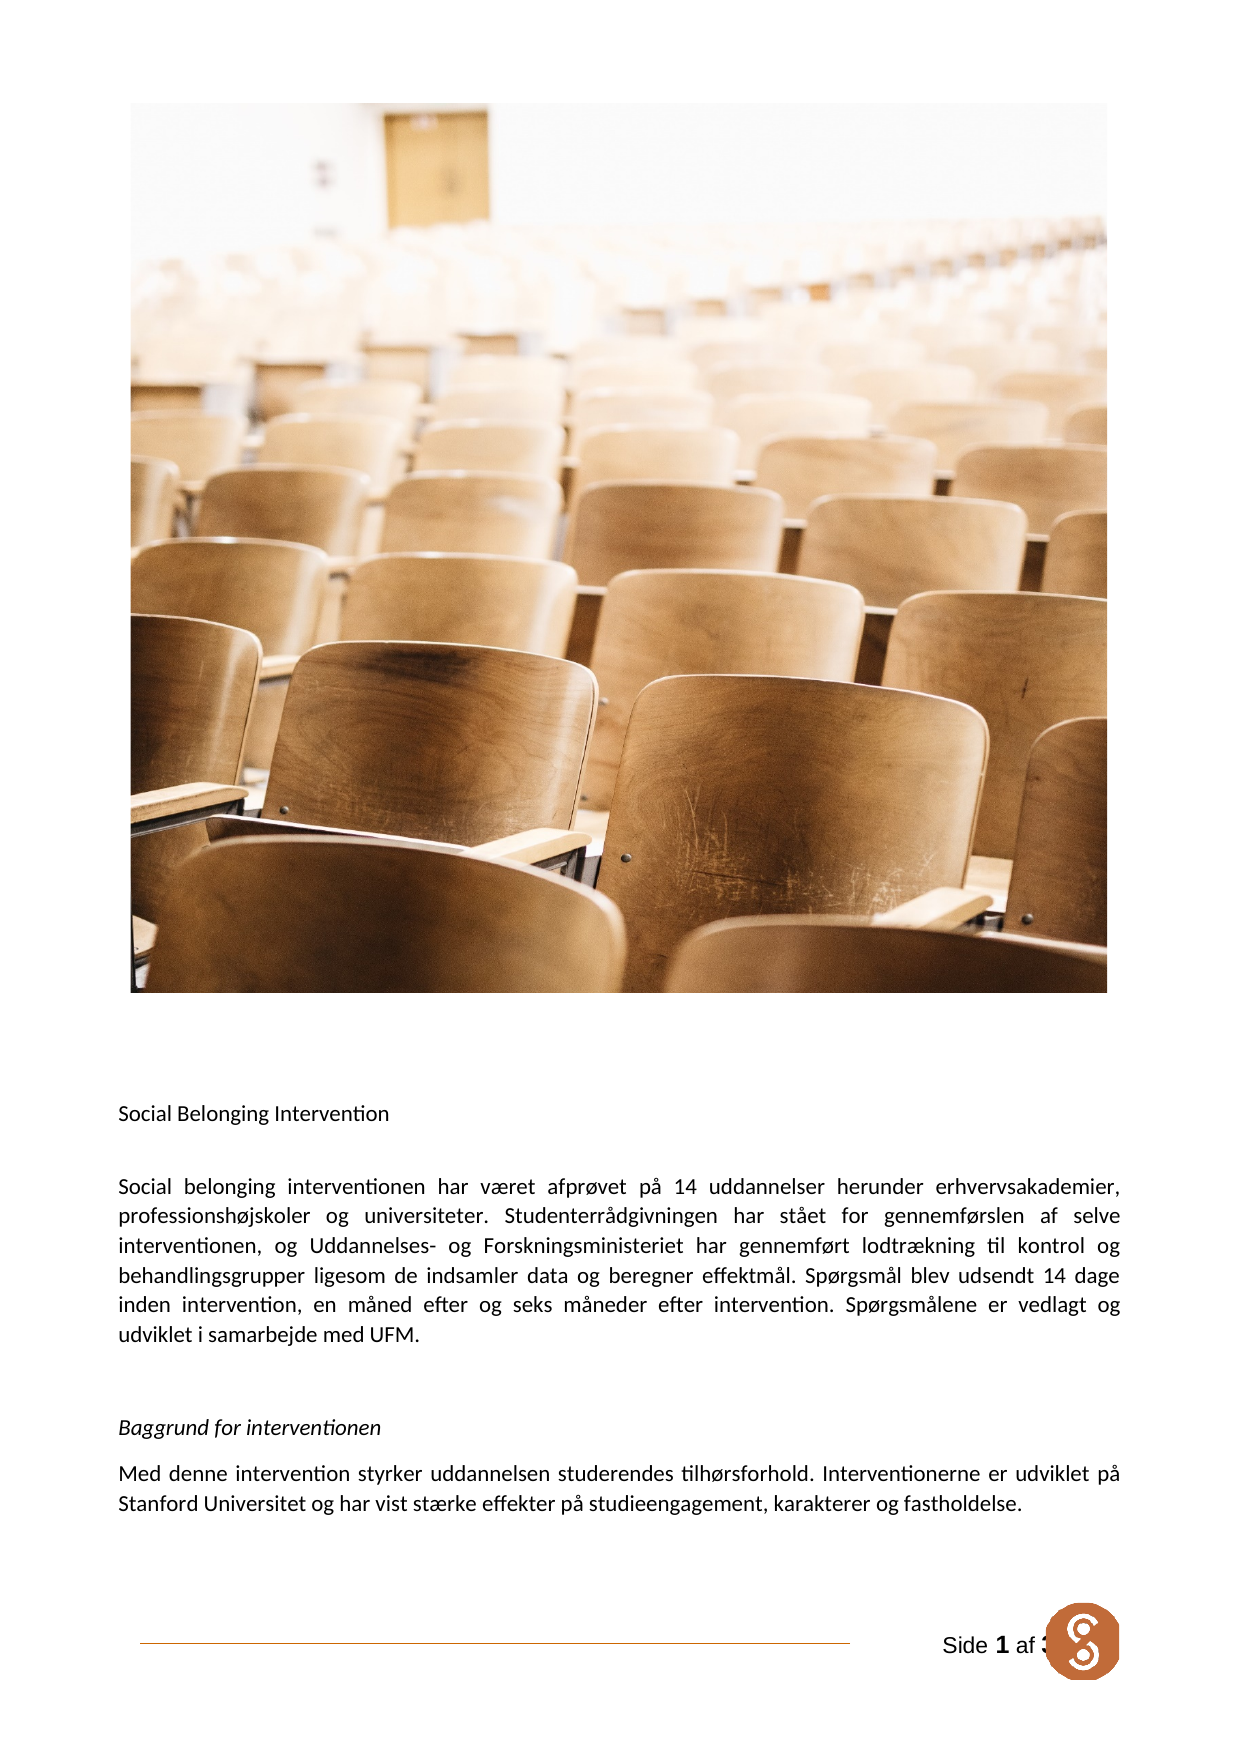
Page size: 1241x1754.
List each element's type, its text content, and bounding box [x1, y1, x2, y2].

text Baggrund for interventionen [118, 1413, 1122, 1441]
text Med denne intervention styrker uddannelsen studerendes tilhørsforhold. Interventionerne er udviklet på Stanford Universitet og har vist stærke effekter på studieengagement, karakterer og fastholdelse. [118, 1459, 1122, 1517]
text Social belonging interventionen har været afprøvet på 14 uddannelser herunder erhvervsakademier, professionshøjskoler og universiteter. Studenterrådgivningen har stået for gennemførslen af selve interventionen, og Uddannelses- og Forskningsministeriet har gennemført lodtrækning til kontrol og behandlingsgrupper ligesom de indsamler data og beregner effektmål. Spørgsmål blev udsendt 14 dage inden intervention, en måned efter og seks måneder efter intervention. Spørgsmålene er vedlagt og udviklet i samarbejde med UFM. [118, 1172, 1122, 1348]
picture [1043, 1602, 1119, 1678]
picture [129, 103, 1106, 994]
